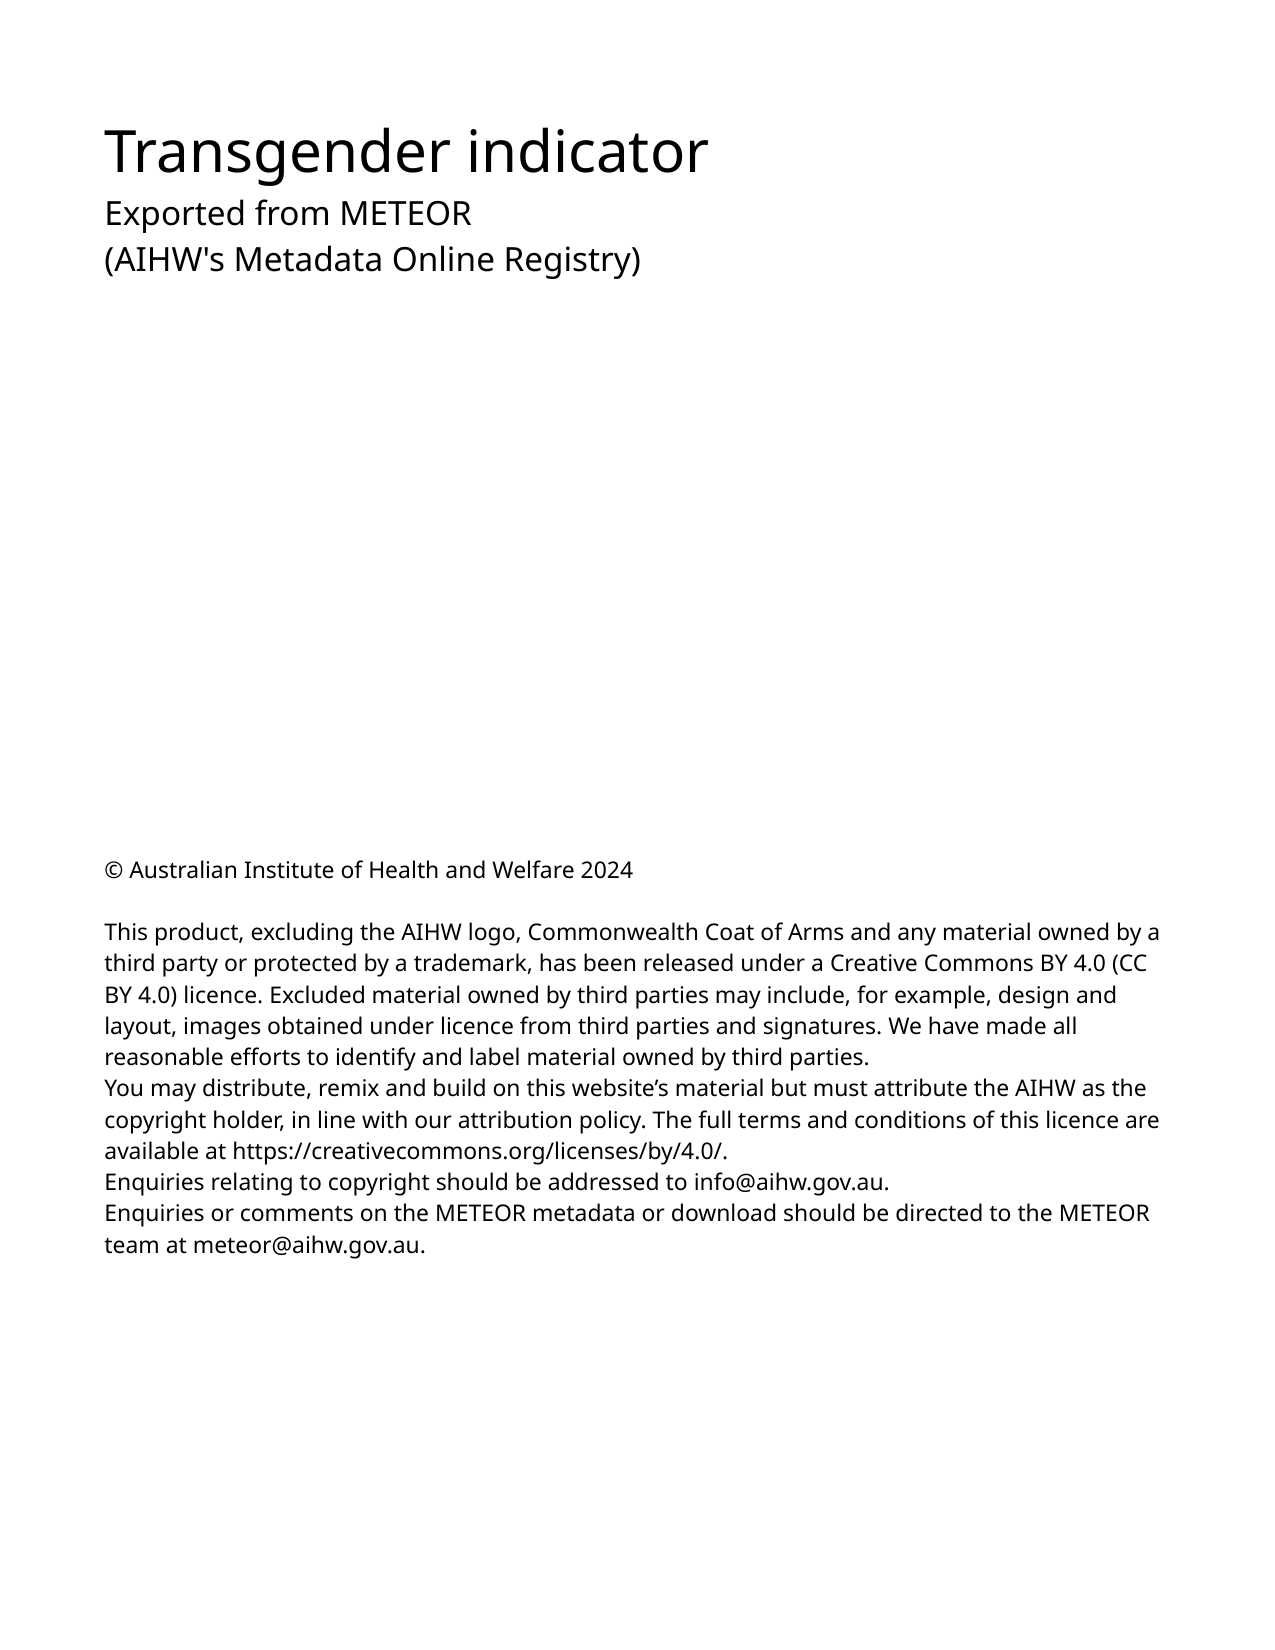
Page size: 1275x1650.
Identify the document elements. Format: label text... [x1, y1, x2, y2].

text This product, excluding the AIHW logo, Commonwealth Coat of Arms and any material owned by a third party or protected by a trademark, has been released under a Creative Commons BY 4.0 (CC BY 4.0) licence. Excluded material owned by third parties may include, for example, design and layout, images obtained under licence from third parties and signatures. We have made all reasonable efforts to identify and label material owned by third parties. [104, 916, 1171, 1072]
title Transgender indicator [104, 110, 1171, 190]
subtitle (AIHW's Metadata Online Registry) [104, 235, 1171, 281]
text You may distribute, remix and build on this website’s material but must attribute the AIHW as the copyright holder, in line with our attribution policy. The full terms and conditions of this licence are available at https://creativecommons.org/licenses/by/4.0/. [104, 1072, 1171, 1166]
text Enquiries relating to copyright should be addressed to info@aihw.gov.au. [104, 1166, 1171, 1197]
subtitle Exported from METEOR [104, 190, 1171, 235]
text Enquiries or comments on the METEOR metadata or download should be directed to the METEOR team at meteor@aihw.gov.au. [104, 1197, 1171, 1260]
text © Australian Institute of Health and Welfare 2024 [104, 854, 1171, 885]
